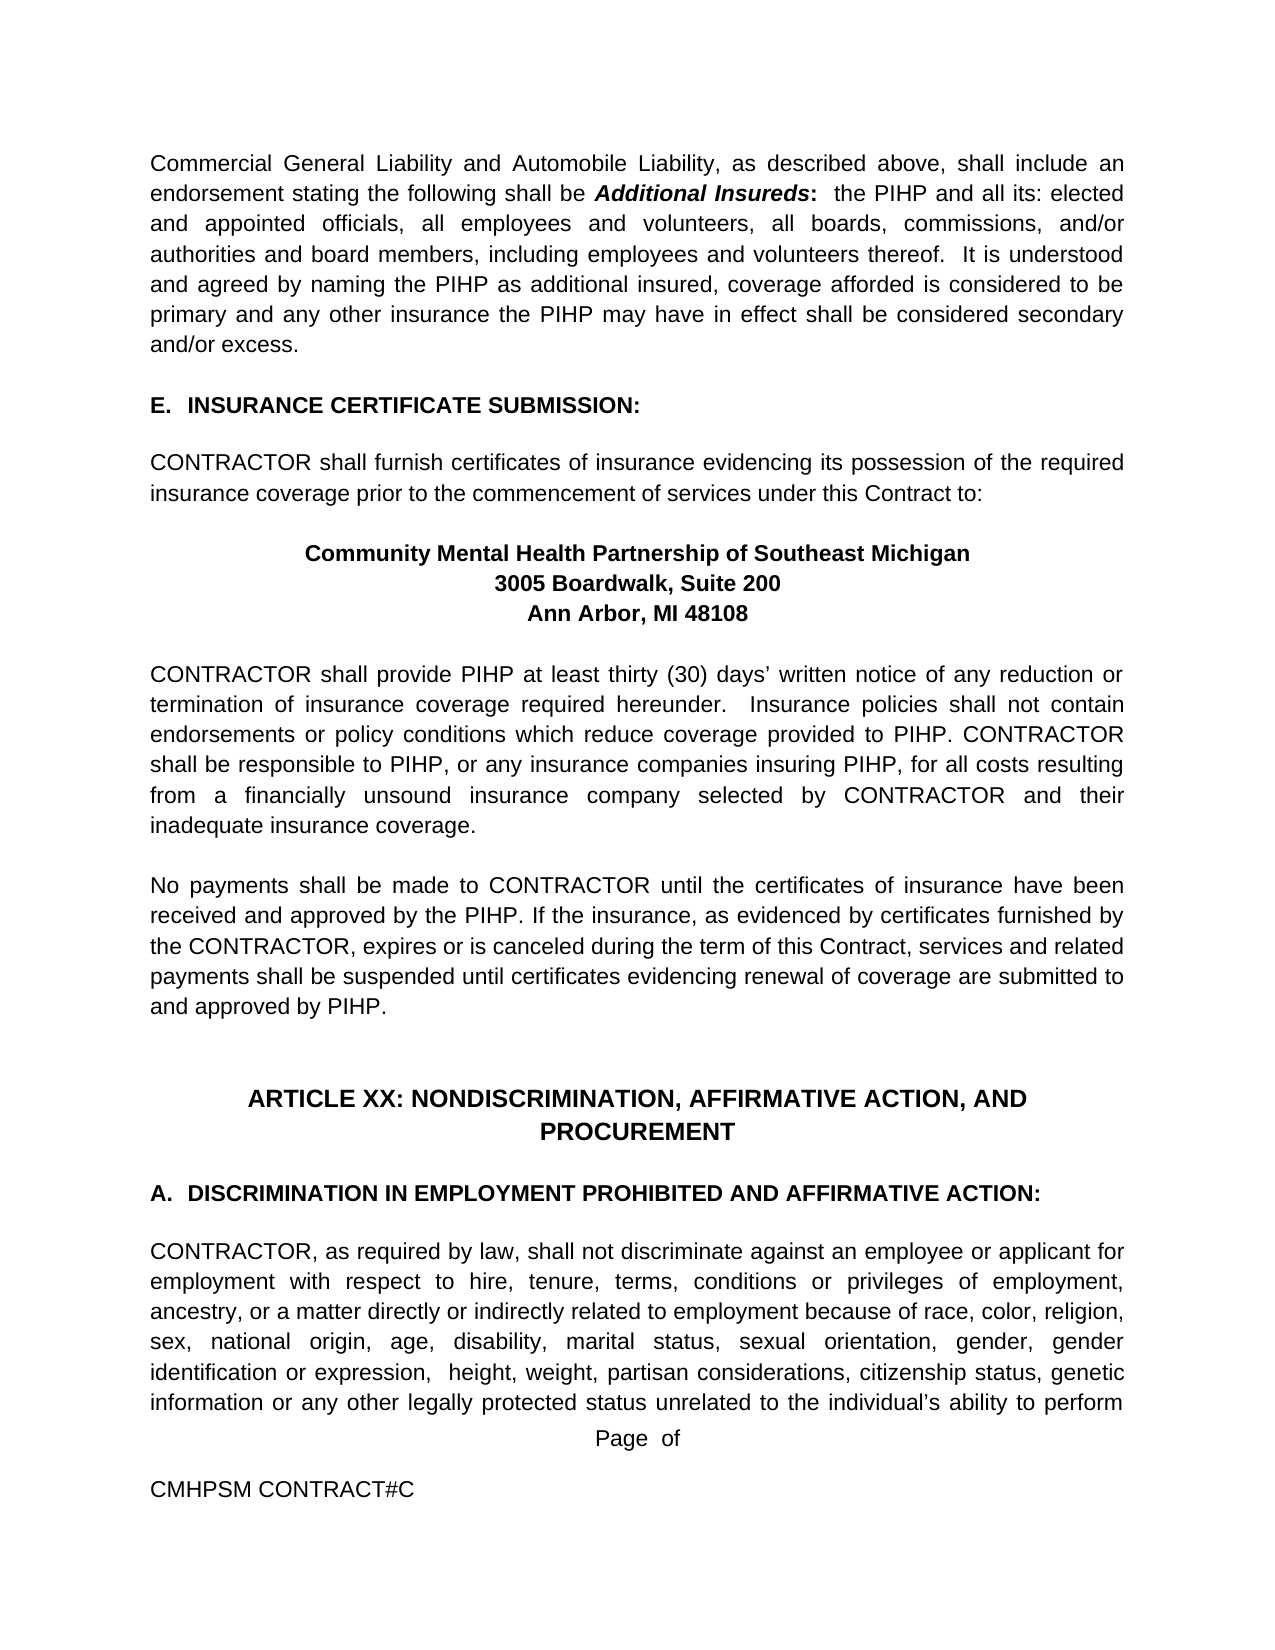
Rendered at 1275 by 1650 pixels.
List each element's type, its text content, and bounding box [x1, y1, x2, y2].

text 3005 Boardwalk, Suite 200 [150, 570, 1125, 597]
text CONTRACTOR shall provide PIHP at least thirty (30) days’ written notice of any reduction or termination of insurance coverage required hereunder. Insurance policies shall not contain endorsements or policy conditions which reduce coverage provided to PIHP. CONTRACTOR shall be responsible to PIHP, or any insurance companies insuring PIHP, for all costs resulting from a financially unsound insurance company selected by CONTRACTOR and their inadequate insurance coverage. [150, 661, 1125, 838]
text CONTRACTOR shall furnish certificates of insurance evidencing its possession of the required insurance coverage prior to the commencement of services under this Contract to: [150, 449, 1125, 506]
text Ann Arbor, MI 48108 [150, 600, 1125, 627]
subtitle DISCRIMINATION IN EMPLOYMENT PROHIBITED AND AFFIRMATIVE ACTION: [150, 1180, 1125, 1206]
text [150, 1238, 1125, 1415]
text Community Mental Health Partnership of Southeast Michigan [150, 540, 1125, 566]
subtitle INSURANCE CERTIFICATE SUBMISSION: [150, 392, 1125, 418]
text No payments shall be made to CONTRACTOR until the certificates of insurance have been received and approved by the PIHP. If the insurance, as evidenced by certificates furnished by the CONTRACTOR, expires or is canceled during the term of this Contract, services and related payments shall be suspended until certificates evidencing renewal of coverage are submitted to and approved by PIHP. [150, 872, 1125, 1019]
subtitle ARTICLE XX: NONDISCRIMINATION, AFFIRMATIVE ACTION, AND PROCUREMENT [150, 1084, 1125, 1146]
text Commercial General Liability and Automobile Liability, as described above, shall include an endorsement stating the following shall be Additional Insureds: the PIHP and all its: elected and appointed officials, all employees and volunteers, all boards, commissions, and/or authorities and board members, including employees and volunteers thereof. It is understood and agreed by naming the PIHP as additional insured, coverage afforded is considered to be primary and any other insurance the PIHP may have in effect shall be considered secondary and/or excess. [150, 150, 1125, 358]
